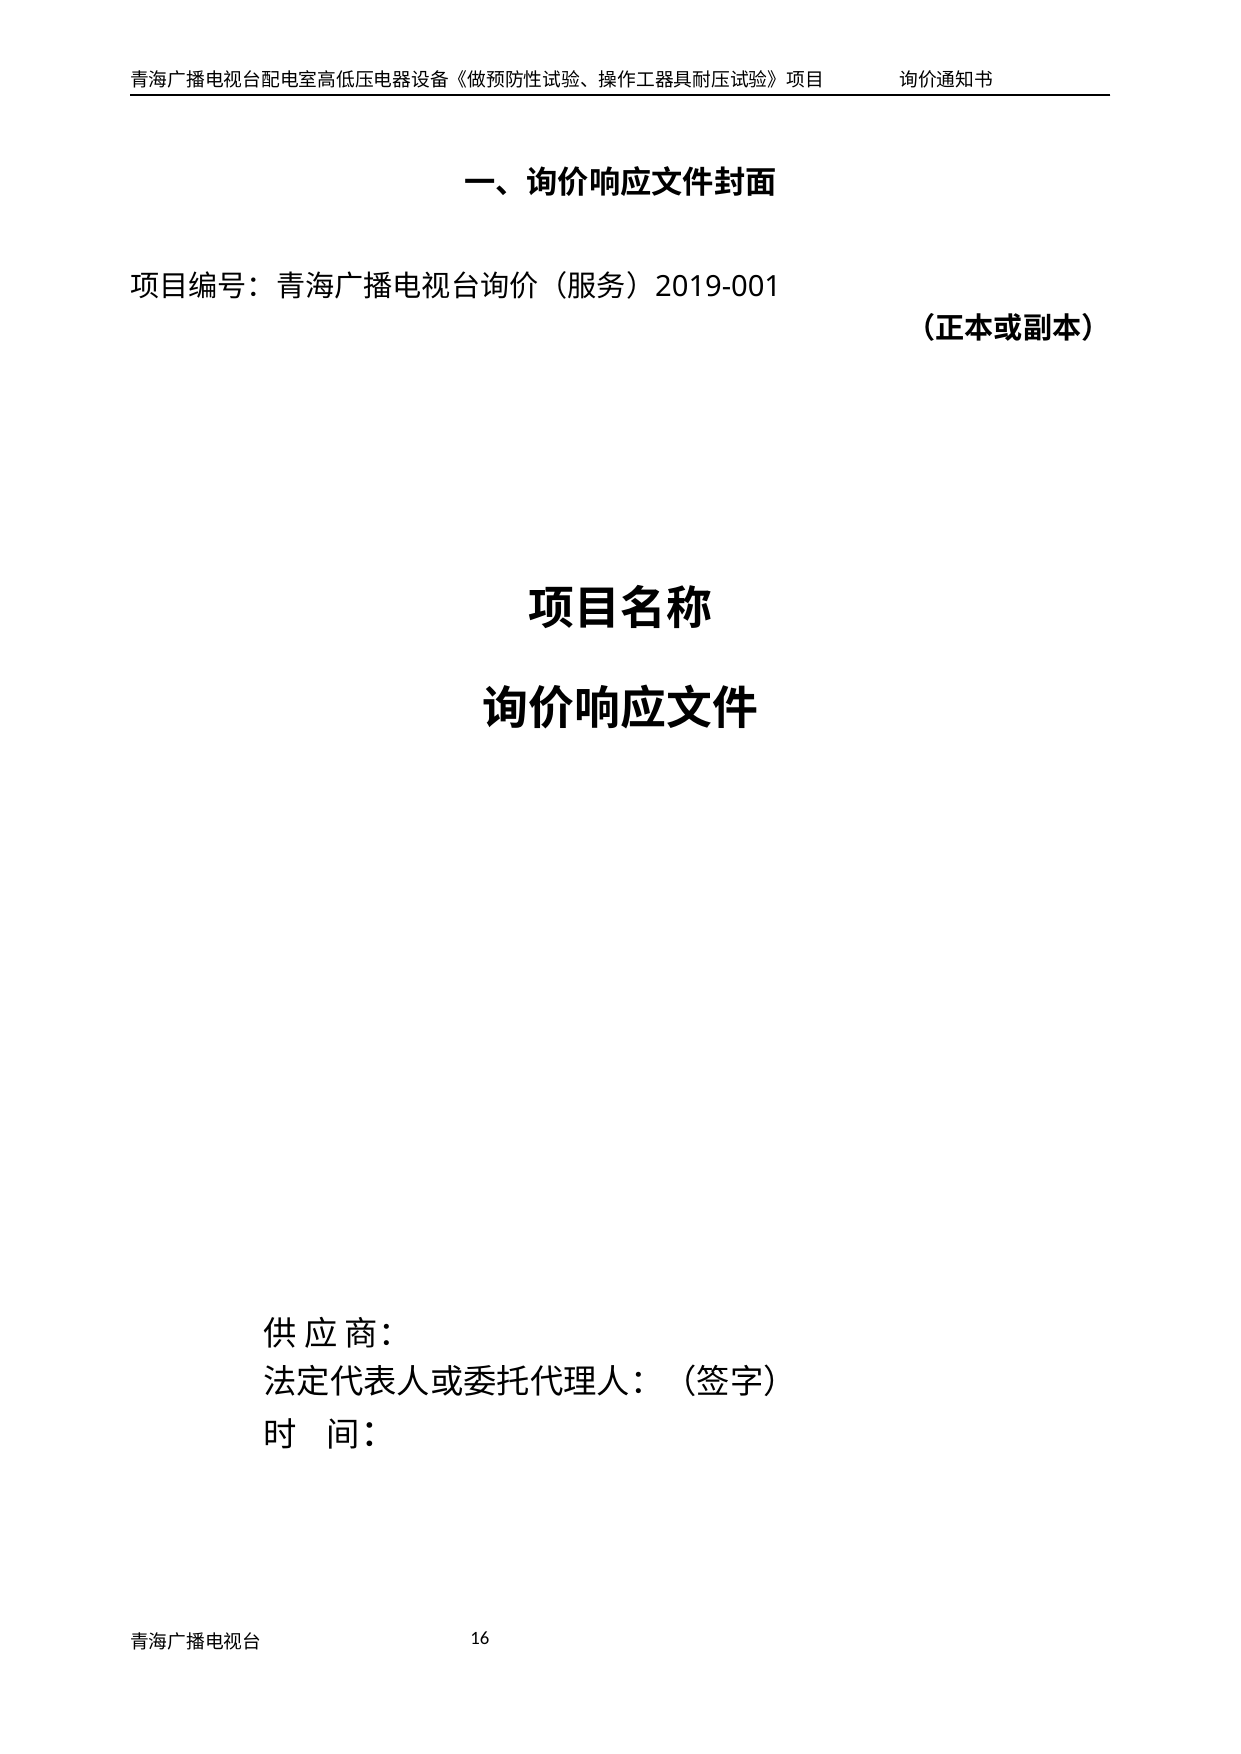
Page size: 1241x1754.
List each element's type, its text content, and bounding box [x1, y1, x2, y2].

text 询价响应文件 [130, 671, 1110, 737]
text 供 应 商： [130, 1307, 1110, 1355]
text 项目编号：青海广播电视台询价（服务）2019-001 [130, 262, 1110, 304]
text 法定代表人或委托代理人：（签字） [130, 1355, 1110, 1403]
text 时 间： [130, 1403, 1110, 1457]
subtitle 一、询价响应文件封面 [130, 157, 1110, 202]
text （正本或副本） [130, 304, 1110, 347]
text 项目名称 [130, 571, 1110, 638]
